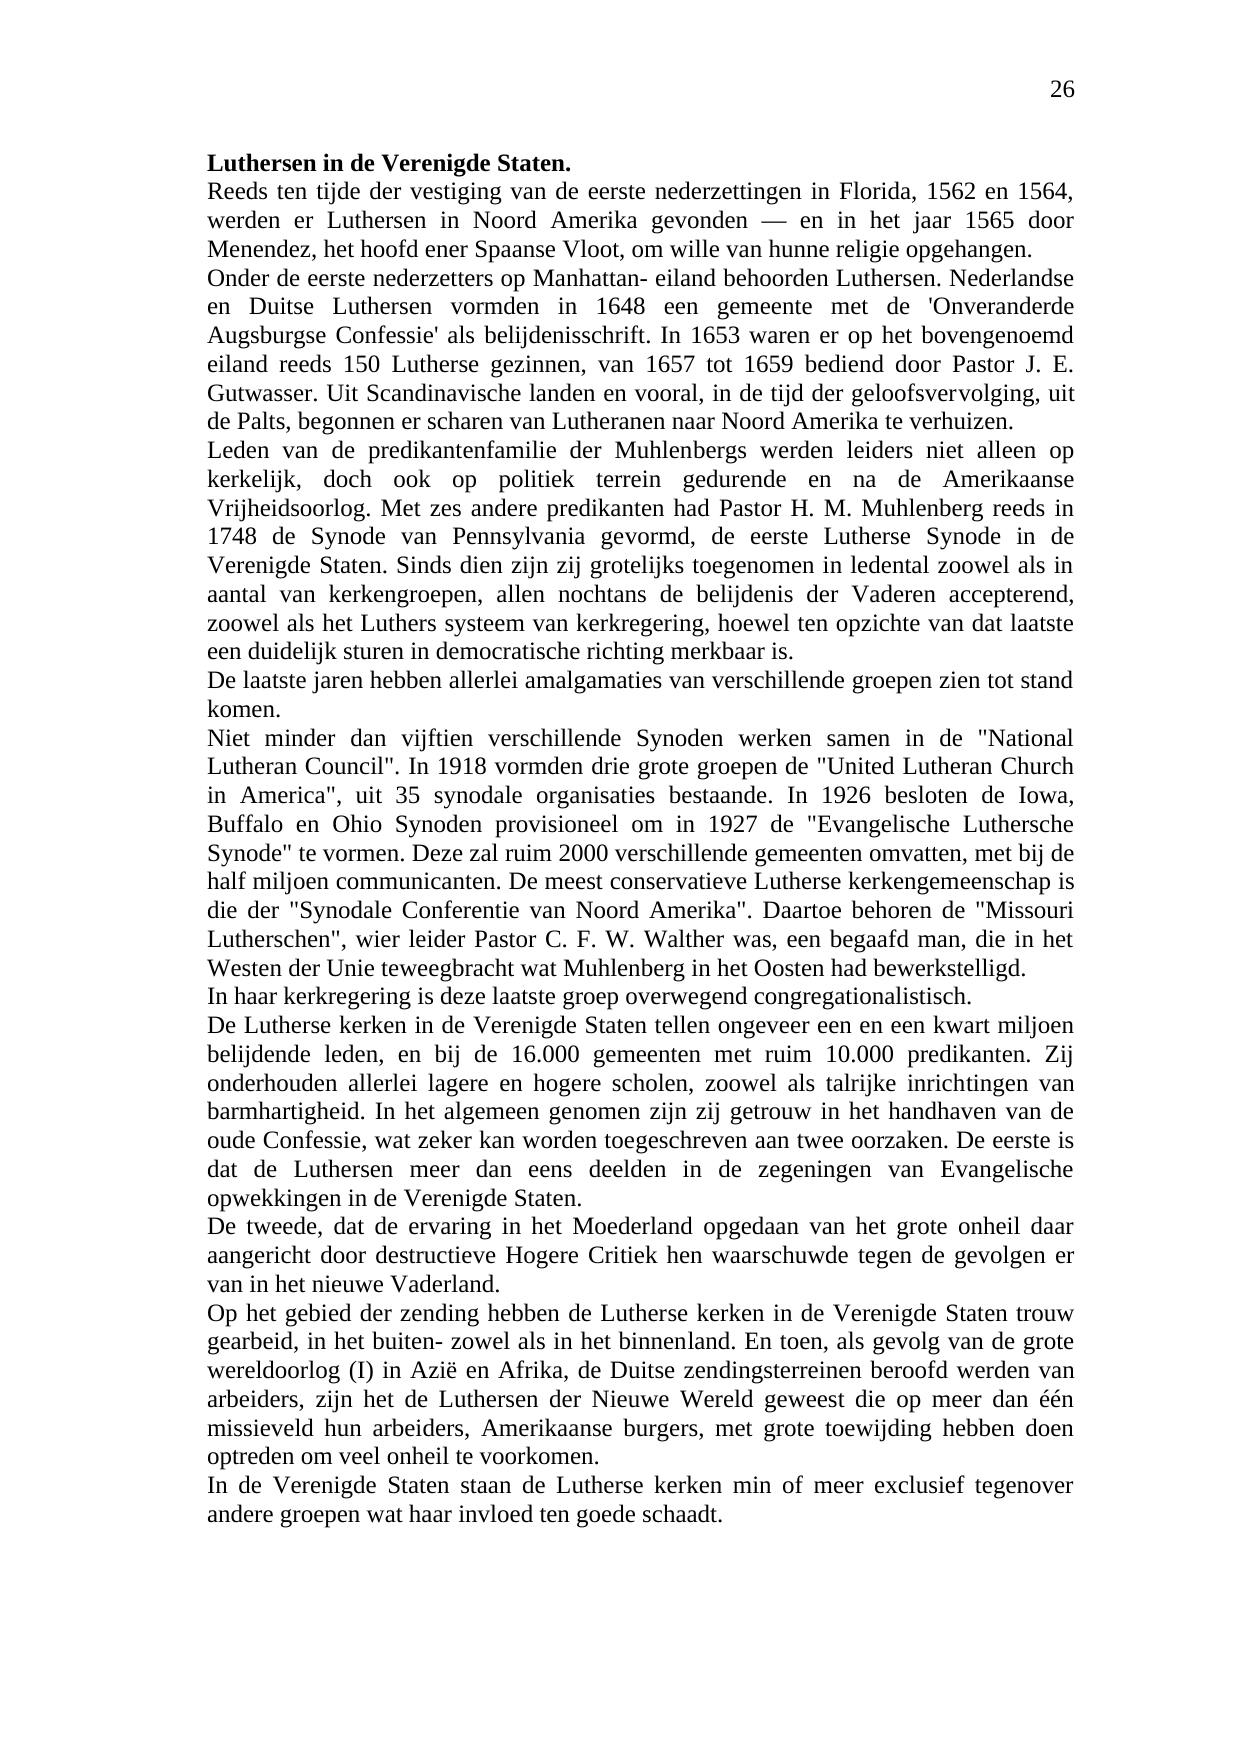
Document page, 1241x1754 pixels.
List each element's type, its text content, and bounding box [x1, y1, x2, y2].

text Niet minder dan vijftien verschillende Synoden werken samen in de "National Lutheran Council". In 1918 vormden drie grote groepen de "United Lutheran Church in America", uit 35 synodale organisaties bestaande. In 1926 besloten de Iowa, Buffalo en Ohio Synoden provisioneel om in 1927 de "Evangelische Luthersche Synode" te vormen. Deze zal ruim 2000 verschillende gemeenten omvatten, met bij de half miljoen communicanten. De meest conservatieve Lutherse kerkengemeenschap is die der "Synodale Conferentie van Noord Amerika". Daartoe behoren de "Missouri Lutherschen", wier leider Pastor C. F. W. Walther was, een begaafd man, die in het Westen der Unie teweegbracht wat Muhlenberg in het Oosten had bewerkstelligd. [207, 723, 1075, 981]
text Reeds ten tijde der vestiging van de eerste nederzettingen in Florida, 1562 en 1564, werden er Luthersen in Noord Amerika gevonden — en in het jaar 1565 door Menendez, het hoofd ener Spaanse Vloot, om wille van hunne religie opgehangen. [207, 176, 1075, 263]
text Leden van de predikantenfamilie der Muhlenbergs werden leiders niet alleen op kerkelijk, doch ook op politiek terrein gedurende en na de Amerikaanse Vrijheidsoorlog. Met zes andere predikanten had Pastor H. M. Muhlenberg reeds in 1748 de Synode van Pennsylvania gevormd, de eerste Lutherse Synode in de Verenigde Staten. Sinds dien zijn zij grotelijks toegenomen in ledental zoowel als in aantal van kerkengroepen, allen nochtans de belijdenis der Vaderen accepterend, zoowel als het Luthers systeem van kerkregering, hoewel ten opzichte van dat laatste een duidelijk sturen in democratische richting merkbaar is. [207, 435, 1075, 665]
text In haar kerkregering is deze laatste groep overwegend congregationalistisch. [207, 981, 1075, 1010]
text Luthersen in de Verenigde Staten. [207, 148, 1075, 176]
text In de Verenigde Staten staan de Lutherse kerken min of meer exclusief tegenover andere groepen wat haar invloed ten goede schaadt. [207, 1470, 1075, 1528]
text De Lutherse kerken in de Verenigde Staten tellen ongeveer een en een kwart miljoen belijdende leden, en bij de 16.000 gemeenten met ruim 10.000 predikanten. Zij onderhouden allerlei lagere en hogere scholen, zoowel als talrijke inrichtingen van barmhartigheid. In het algemeen genomen zijn zij getrouw in het handhaven van de oude Confessie, wat zeker kan worden toegeschreven aan twee oorzaken. De eerste is dat de Luthersen meer dan eens deelden in de zegeningen van Evangelische opwekkingen in de Verenigde Staten. [207, 1010, 1075, 1211]
text Onder de eerste nederzetters op Manhattan- eiland behoorden Luthersen. Nederlandse en Duitse Luthersen vormden in 1648 een gemeente met de 'Onveranderde Augsburgse Confessie' als belijdenisschrift. In 1653 waren er op het bovengenoemd eiland reeds 150 Lutherse gezinnen, van 1657 tot 1659 bediend door Pastor J. E. Gutwasser. Uit Scandinavische landen en vooral, in de tijd der geloofsvervolging, uit de Palts, begonnen er scharen van Lutheranen naar Noord Amerika te verhuizen. [207, 263, 1075, 435]
text Op het gebied der zending hebben de Lutherse kerken in de Verenigde Staten trouw gearbeid, in het buiten- zowel als in het binnenland. En toen, als gevolg van de grote wereldoorlog (I) in Azië en Afrika, de Duitse zendingsterreinen beroofd werden van arbeiders, zijn het de Luthersen der Nieuwe Wereld geweest die op meer dan één missieveld hun arbeiders, Amerikaanse burgers, met grote toewijding hebben doen optreden om veel onheil te voorkomen. [207, 1298, 1075, 1470]
text De laatste jaren hebben allerlei amalgamaties van verschillende groepen zien tot stand komen. [207, 665, 1075, 723]
text De tweede, dat de ervaring in het Moederland opgedaan van het grote onheil daar aangericht door destructieve Hogere Critiek hen waarschuwde tegen de gevolgen er van in het nieuwe Vaderland. [207, 1211, 1075, 1298]
